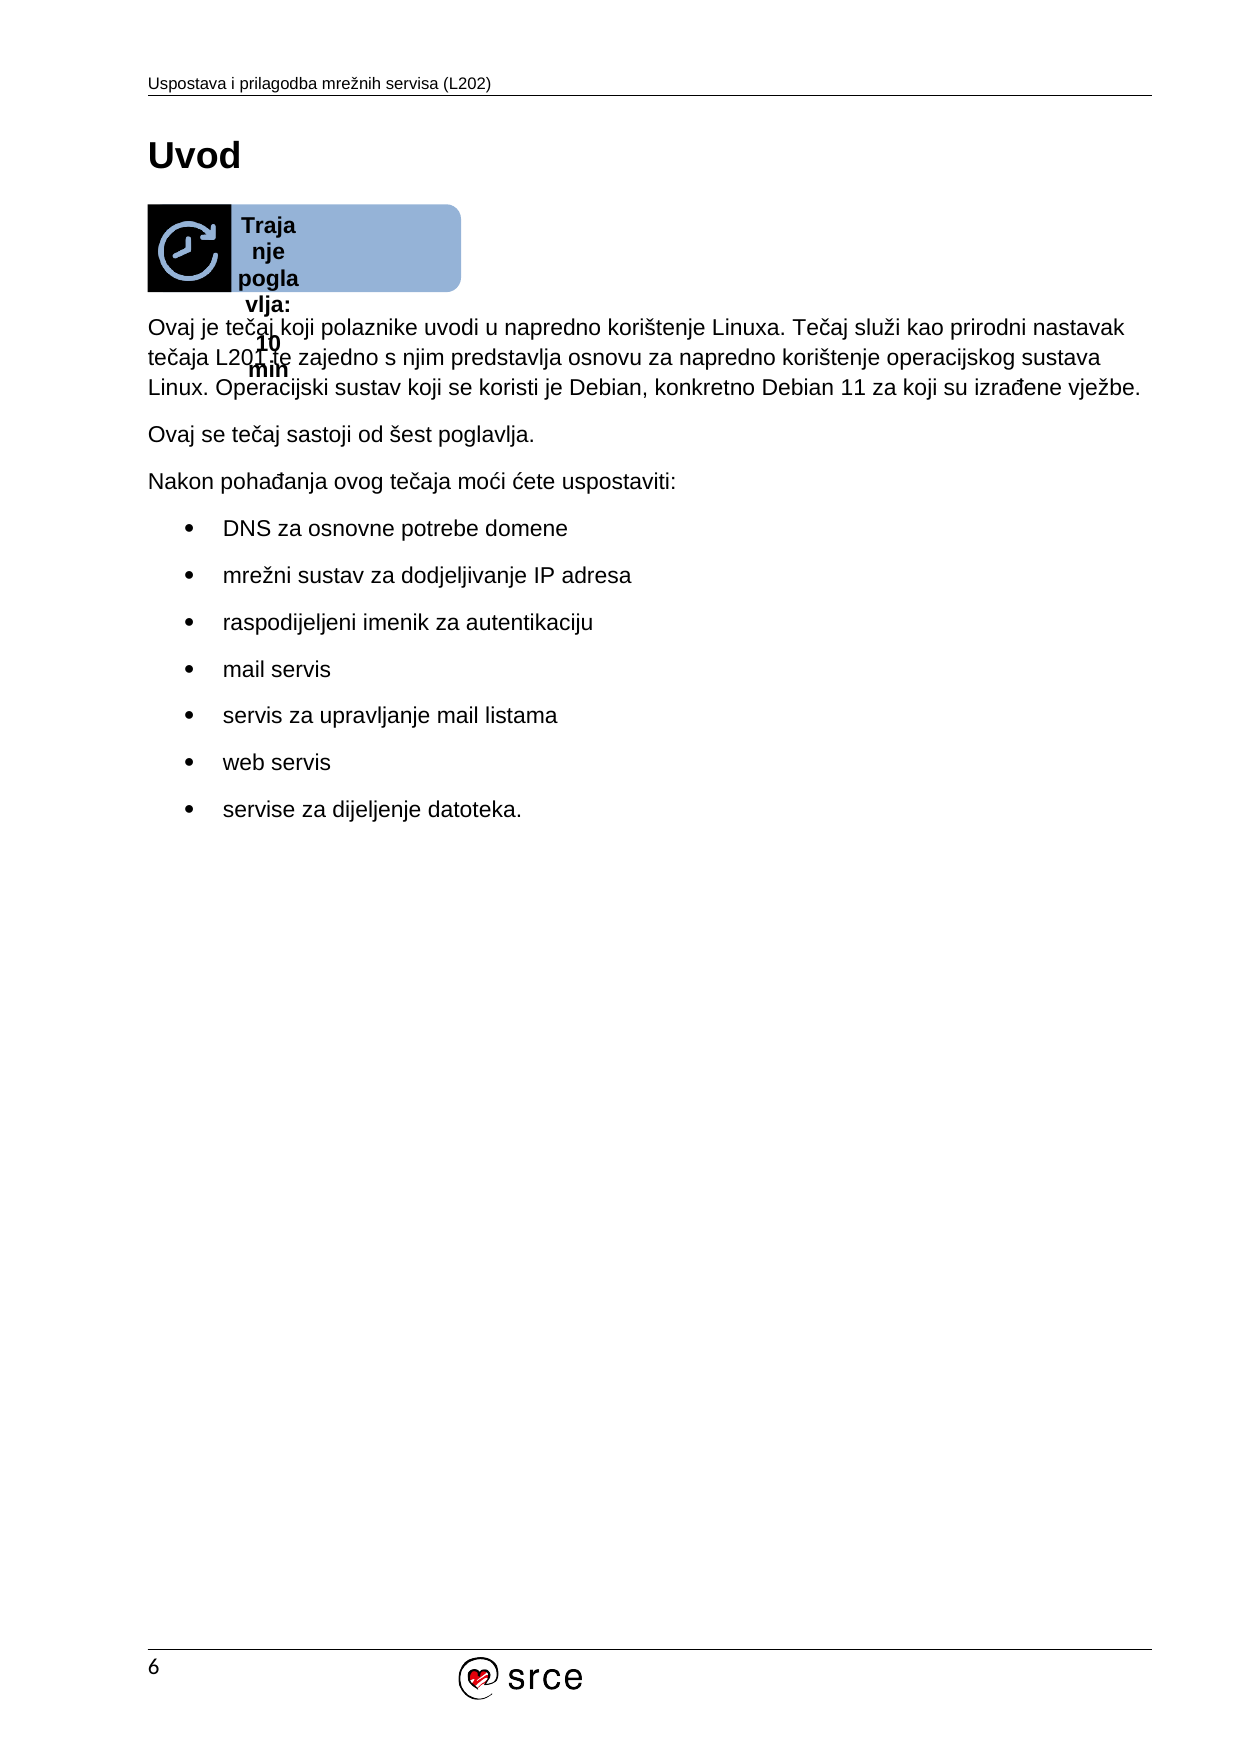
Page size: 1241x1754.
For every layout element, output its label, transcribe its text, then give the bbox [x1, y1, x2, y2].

list web servis [185, 749, 1152, 776]
picture [458, 1657, 582, 1700]
list mail servis [185, 656, 1152, 682]
list raspodijeljeni imenik za autentikaciju [185, 609, 1152, 635]
subtitle Uvod [148, 133, 1152, 176]
list servise za dijeljenje datoteka. [185, 796, 1152, 823]
text Ovaj se tečaj sastoji od šest poglavlja. [148, 421, 1152, 448]
list DNS za osnovne potrebe domene [185, 515, 1152, 541]
list servis za upravljanje mail listama [185, 702, 1152, 729]
text Nakon pohađanja ovog tečaja moći ćete uspostaviti: [148, 468, 1152, 494]
picture [158, 221, 218, 281]
list mrežni sustav za dodjeljivanje IP adresa [185, 562, 1152, 588]
text Ovaj je tečaj koji polaznike uvodi u napredno korištenje Linuxa. Tečaj služi kao prirodni nastavak tečaja L201 te zajedno s njim predstavlja osnovu za napredno korištenje operacijskog sustava Linux. Operacijski sustav koji se koristi je Debian, konkretno Debian 11 za koji su izrađene vježbe. [148, 314, 1152, 401]
